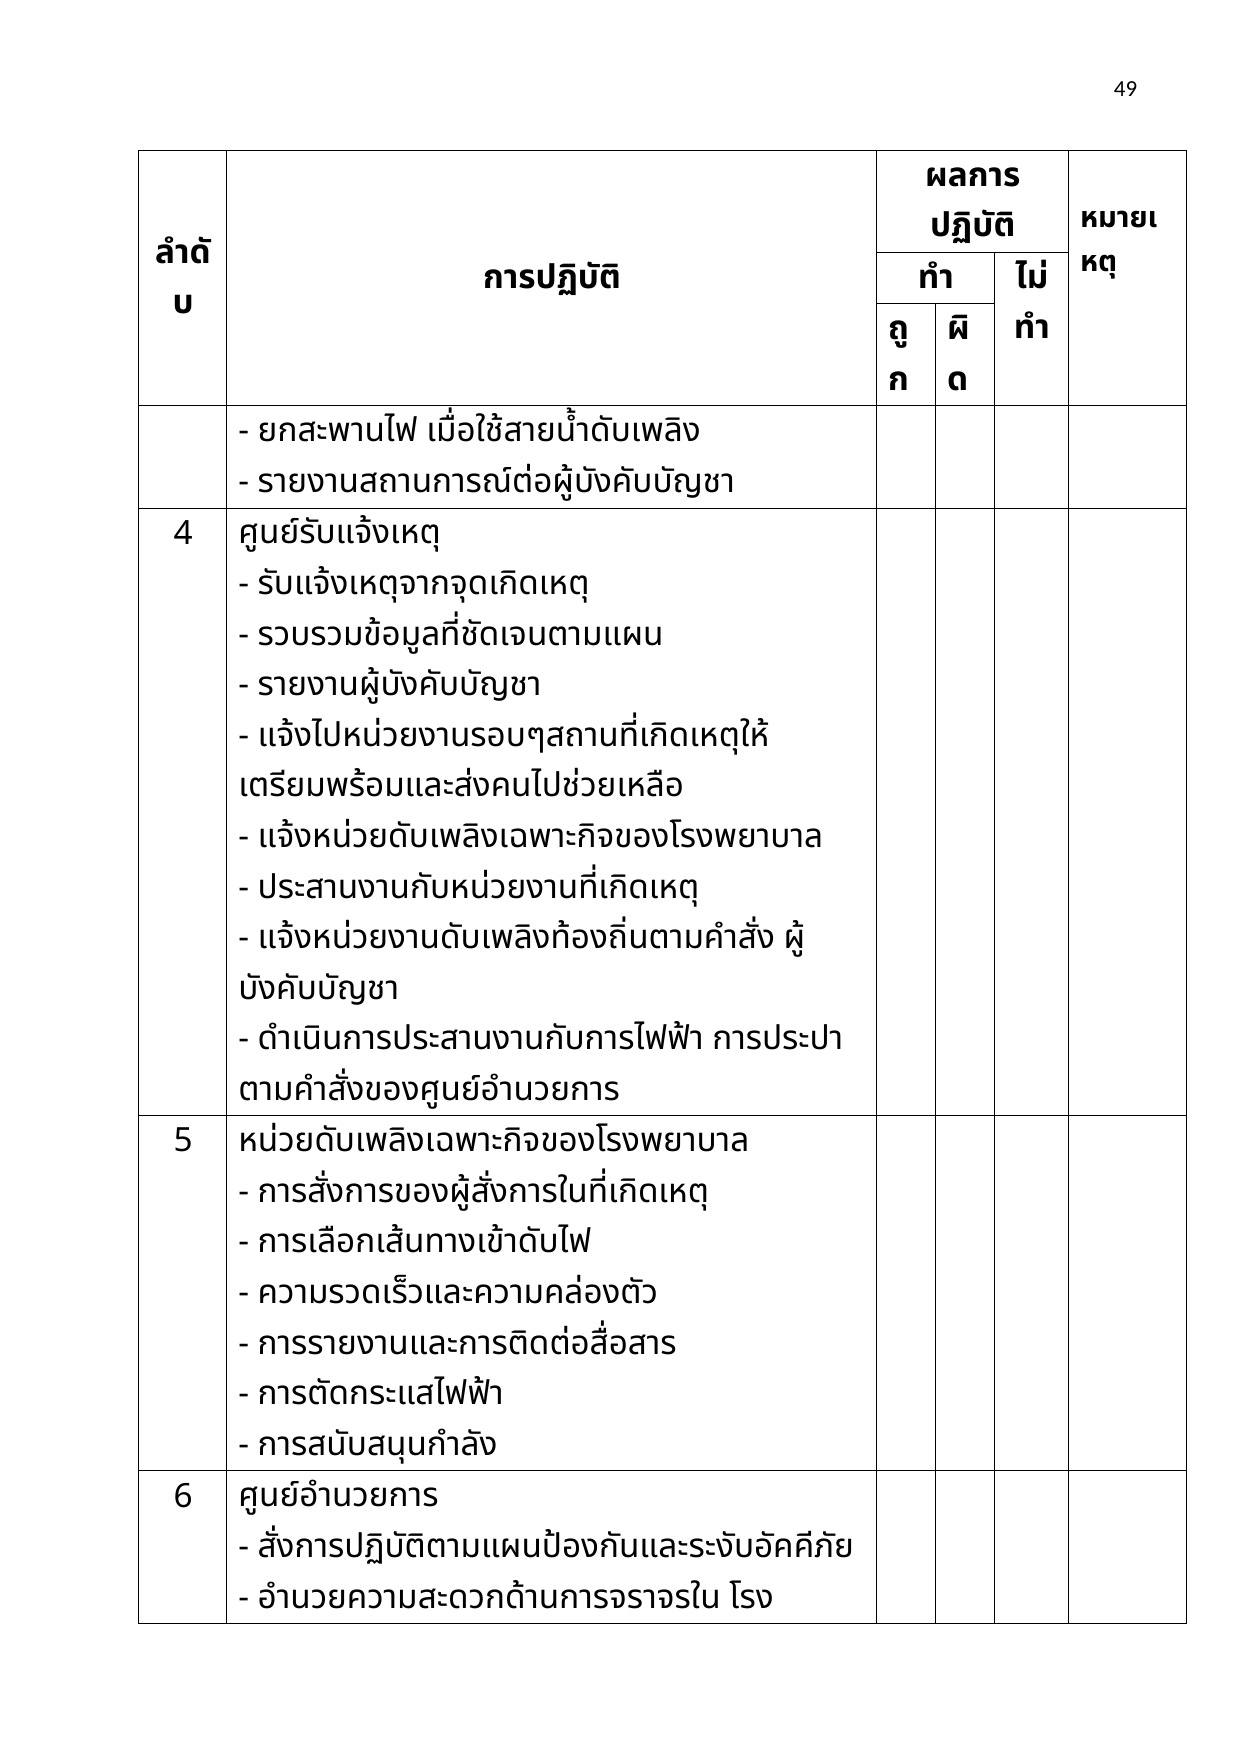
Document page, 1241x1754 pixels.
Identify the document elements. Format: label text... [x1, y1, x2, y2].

table_cell 5 [139, 1116, 226, 1470]
table_cell ถูก [877, 304, 935, 405]
table_cell [936, 509, 994, 1115]
table_header หมายเหตุ [1069, 151, 1186, 405]
table_cell 6 [139, 1471, 226, 1623]
table_cell ศูนย์รับแจ้งเหตุ - รับแจ้งเหตุจากจุดเกิดเหตุ - รวบรวมข้อมูลที่ชัดเจนตามแผน - รายงานผู้บังคับบัญชา - แจ้งไปหน่วยงานรอบๆสถานที่เกิดเหตุให้ เตรียมพร้อมและส่งคนไปช่วยเหลือ - แจ้งหน่วยดับเพลิงเฉพาะกิจของโรงพยาบาล - ประสานงานกับหน่วยงานที่เกิดเหตุ - แจ้งหน่วยงานดับเพลิงท้องถิ่นตามคำสั่ง ผู้บังคับบัญชา - ดำเนินการประสานงานกับการไฟฟ้า การประปา ตามคำสั่งของศูนย์อำนวยการ [227, 509, 876, 1115]
table_cell [995, 509, 1068, 1115]
table_cell [877, 1471, 935, 1623]
table_cell [995, 406, 1068, 507]
table_cell [1069, 1471, 1186, 1623]
table_header ผลการปฏิบัติ [877, 151, 1068, 252]
table_header ลำดับ [139, 151, 226, 405]
table_cell [995, 1116, 1068, 1470]
table_cell [936, 1471, 994, 1623]
table_cell [1069, 1116, 1186, 1470]
table_header การปฏิบัติ [227, 151, 876, 405]
table_cell [936, 1116, 994, 1470]
table_cell 4 [139, 509, 226, 1115]
table_cell [1069, 406, 1186, 507]
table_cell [227, 406, 876, 507]
table_cell ไม่ทำ [995, 253, 1068, 405]
table_cell [936, 406, 994, 507]
table_cell หน่วยดับเพลิงเฉพาะกิจของโรงพยาบาล - การสั่งการของผู้สั่งการในที่เกิดเหตุ - การเลือกเส้นทางเข้าดับไฟ - ความรวดเร็วและความคล่องตัว - การรายงานและการติดต่อสื่อสาร - การตัดกระแสไฟฟ้า - การสนับสนุนกำลัง [227, 1116, 876, 1470]
table_cell [877, 1116, 935, 1470]
table_cell [1069, 509, 1186, 1115]
table_cell [877, 406, 935, 507]
table_cell ผิด [936, 304, 994, 405]
table_cell [995, 1471, 1068, 1623]
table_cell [227, 1471, 876, 1623]
table_cell [877, 509, 935, 1115]
table_cell ทำ [877, 253, 994, 303]
table_cell 3 [139, 406, 226, 507]
